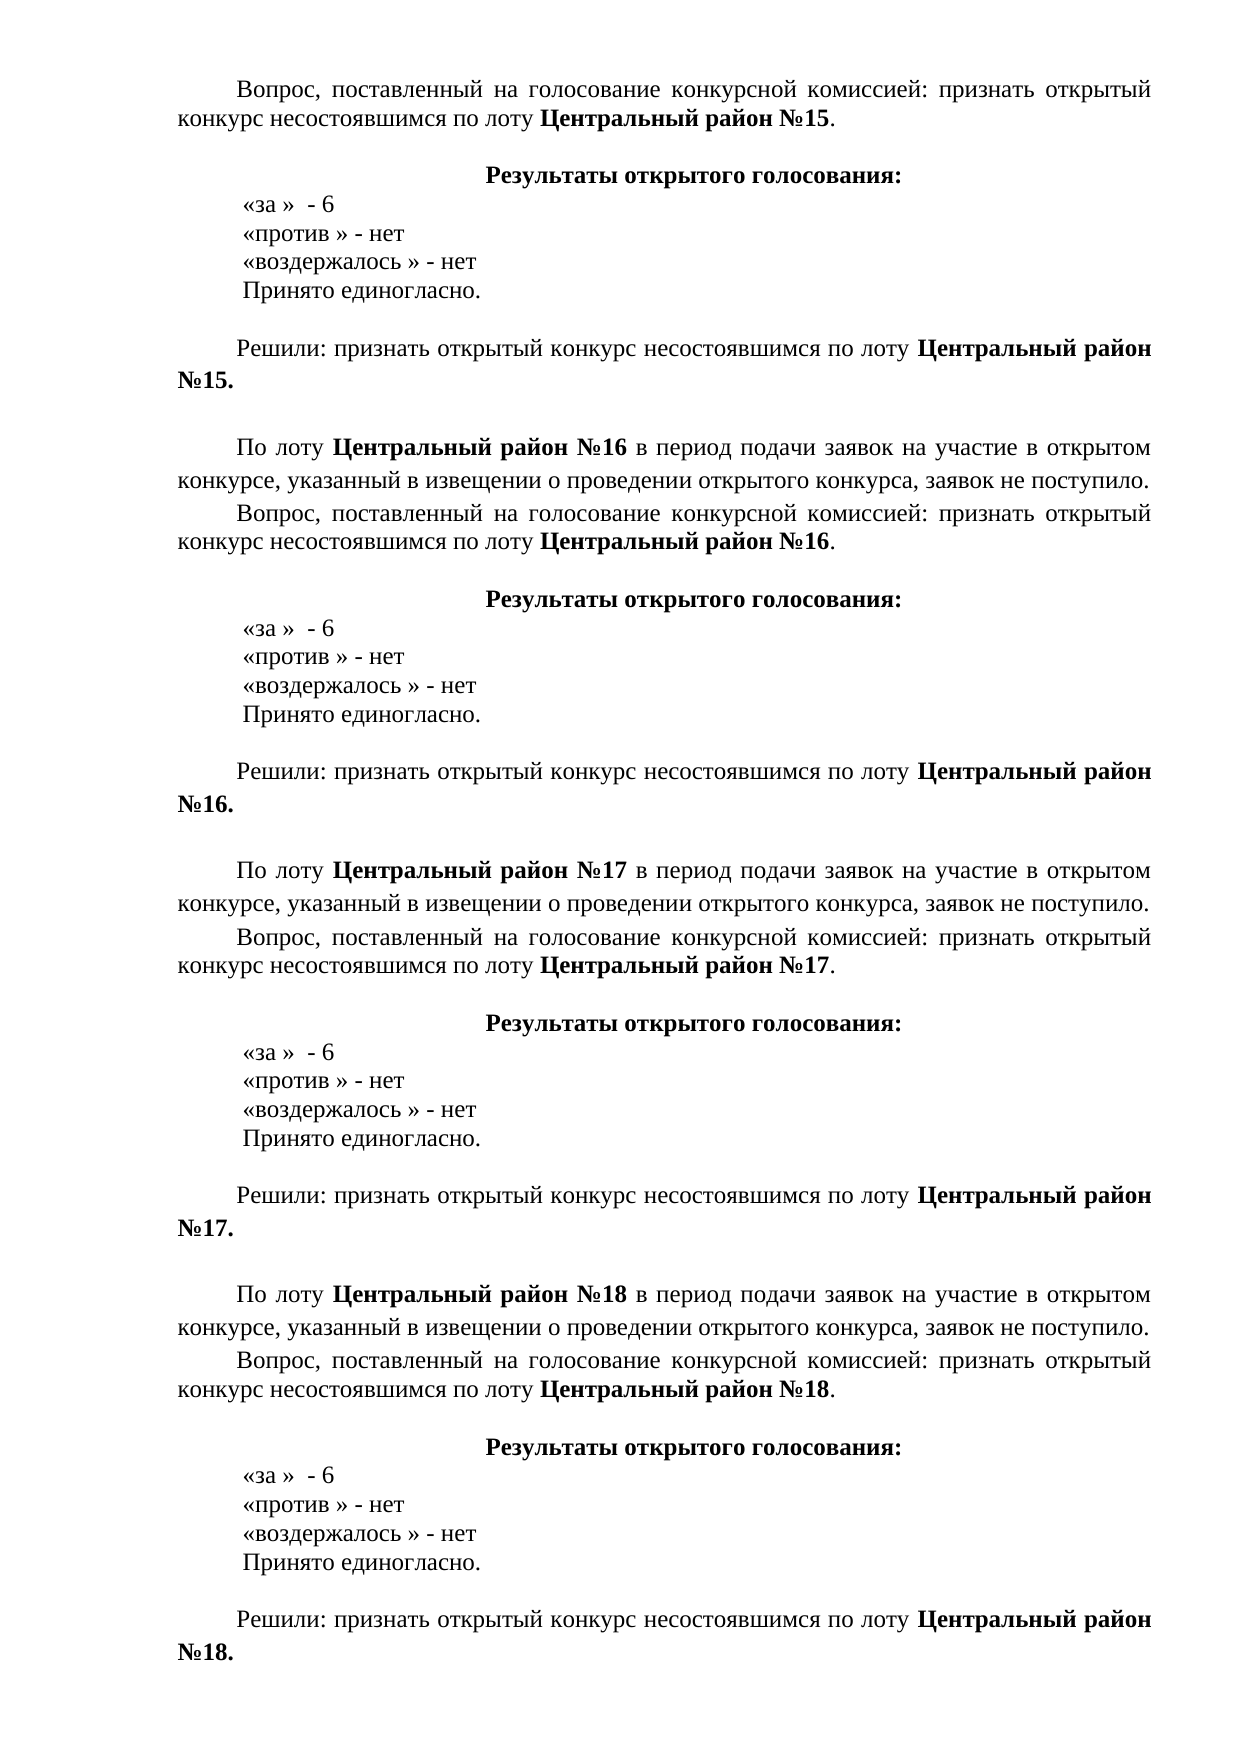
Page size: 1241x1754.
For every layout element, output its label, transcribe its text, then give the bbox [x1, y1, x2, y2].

text «воздержалось » - нет [236, 670, 1152, 699]
text Принято единогласно. [236, 1123, 1152, 1152]
text «за » - 6 [236, 1460, 1152, 1489]
text Вопрос, поставленный на голосование конкурсной комиссией: признать открытый конкурс несостоявшимся по лоту Центральный район №18. [177, 1345, 1152, 1403]
text Принято единогласно. [236, 1547, 1152, 1575]
text Вопрос, поставленный на голосование конкурсной комиссией: признать открытый конкурс несостоявшимся по лоту Центральный район №16. [177, 498, 1152, 555]
list Результаты открытого голосования: [236, 584, 1152, 613]
text Принято единогласно. [236, 275, 1152, 304]
text «воздержалось » - нет [236, 1094, 1152, 1123]
text «против » - нет [236, 641, 1152, 670]
list Результаты открытого голосования: [236, 1432, 1152, 1460]
text По лоту Центральный район №16 в период подачи заявок на участие в открытом конкурсе, указанный в извещении о проведении открытого конкурса, заявок не поступило. [177, 432, 1152, 493]
text «воздержалось » - нет [236, 1518, 1152, 1547]
text «против » - нет [236, 1489, 1152, 1518]
text Принято единогласно. [236, 699, 1152, 728]
text По лоту Центральный район №17 в период подачи заявок на участие в открытом конкурсе, указанный в извещении о проведении открытого конкурса, заявок не поступило. [177, 856, 1152, 917]
text Вопрос, поставленный на голосование конкурсной комиссией: признать открытый конкурс несостоявшимся по лоту Центральный район №15. [177, 74, 1152, 131]
text «против » - нет [236, 218, 1152, 246]
list Результаты открытого голосования: [236, 160, 1152, 189]
text «воздержалось » - нет [236, 246, 1152, 275]
text «за » - 6 [236, 189, 1152, 218]
text По лоту Центральный район №18 в период подачи заявок на участие в открытом конкурсе, указанный в извещении о проведении открытого конкурса, заявок не поступило. [177, 1279, 1152, 1341]
text Вопрос, поставленный на голосование конкурсной комиссией: признать открытый конкурс несостоявшимся по лоту Центральный район №17. [177, 922, 1152, 979]
text Решили: признать открытый конкурс несостоявшимся по лоту Центральный район №17. [177, 1180, 1152, 1242]
text «против » - нет [236, 1065, 1152, 1094]
text Решили: признать открытый конкурс несостоявшимся по лоту Центральный район №18. [177, 1604, 1152, 1666]
text «за » - 6 [236, 613, 1152, 641]
text Решили: признать открытый конкурс несостоявшимся по лоту Центральный район №15. [177, 333, 1152, 394]
text Решили: признать открытый конкурс несостоявшимся по лоту Центральный район №16. [177, 756, 1152, 818]
list Результаты открытого голосования: [236, 1008, 1152, 1037]
text «за » - 6 [236, 1037, 1152, 1065]
